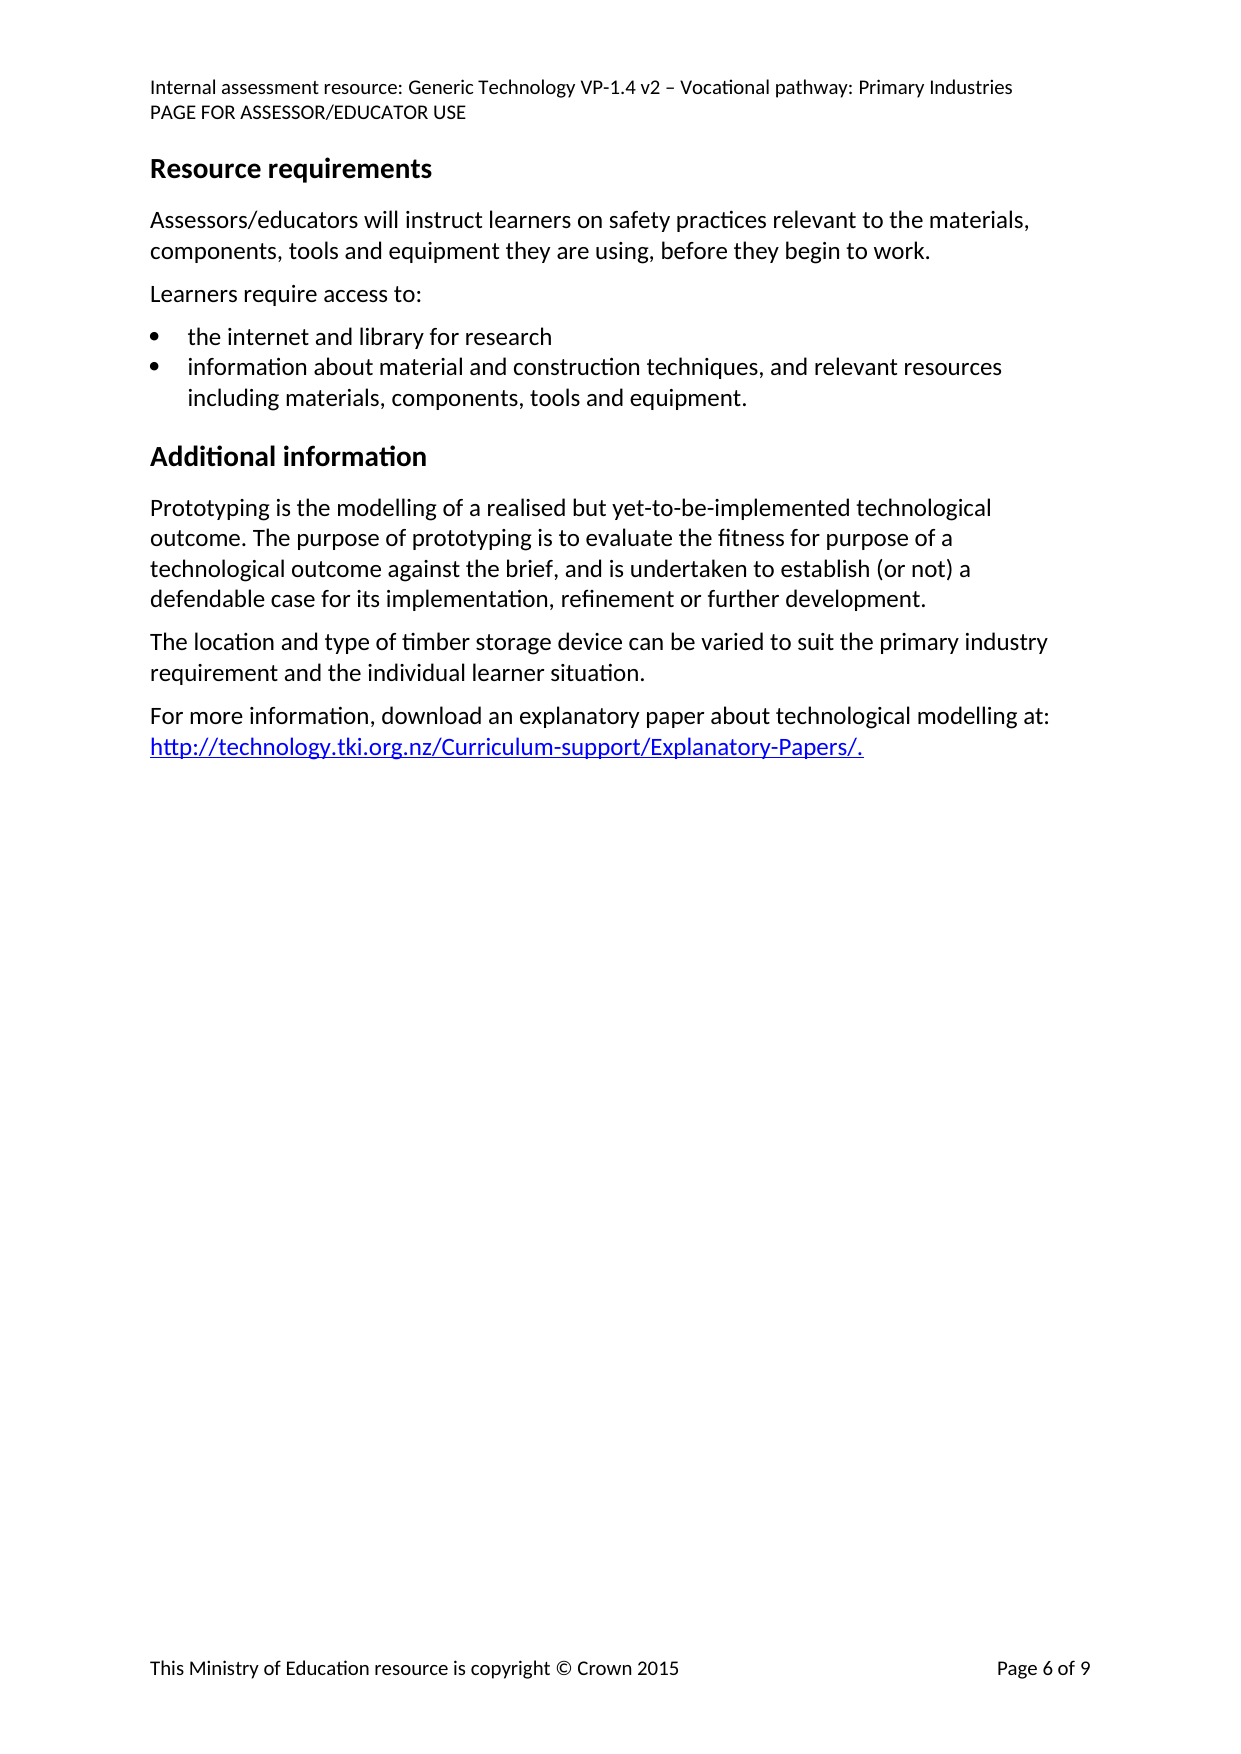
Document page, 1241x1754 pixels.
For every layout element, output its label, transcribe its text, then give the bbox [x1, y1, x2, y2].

subtitle Resource requirements [150, 150, 1090, 186]
subtitle Additional information [150, 438, 1090, 473]
text For more information, download an explanatory paper about technological modelling at: http://technology.tki.org.nz/Curriculum-support/Explanatory-Papers/. [150, 700, 1090, 761]
text Learners require access to: [150, 278, 1090, 308]
text Assessors/educators will instruct learners on safety practices relevant to the materials, components, tools and equipment they are using, before they begin to work. [150, 204, 1090, 266]
text Prototyping is the modelling of a realised but yet-to-be-implemented technological outcome. The purpose of prototyping is to evaluate the fitness for purpose of a technological outcome against the brief, and is undertaken to establish (or not) a defendable case for its implementation, refinement or further development. [150, 492, 1090, 614]
text information about material and construction techniques, and relevant resources including materials, components, tools and equipment. [150, 352, 1090, 413]
text The location and type of timber storage device can be varied to suit the primary industry requirement and the individual learner situation. [150, 627, 1090, 688]
text the internet and library for research [150, 321, 1090, 352]
